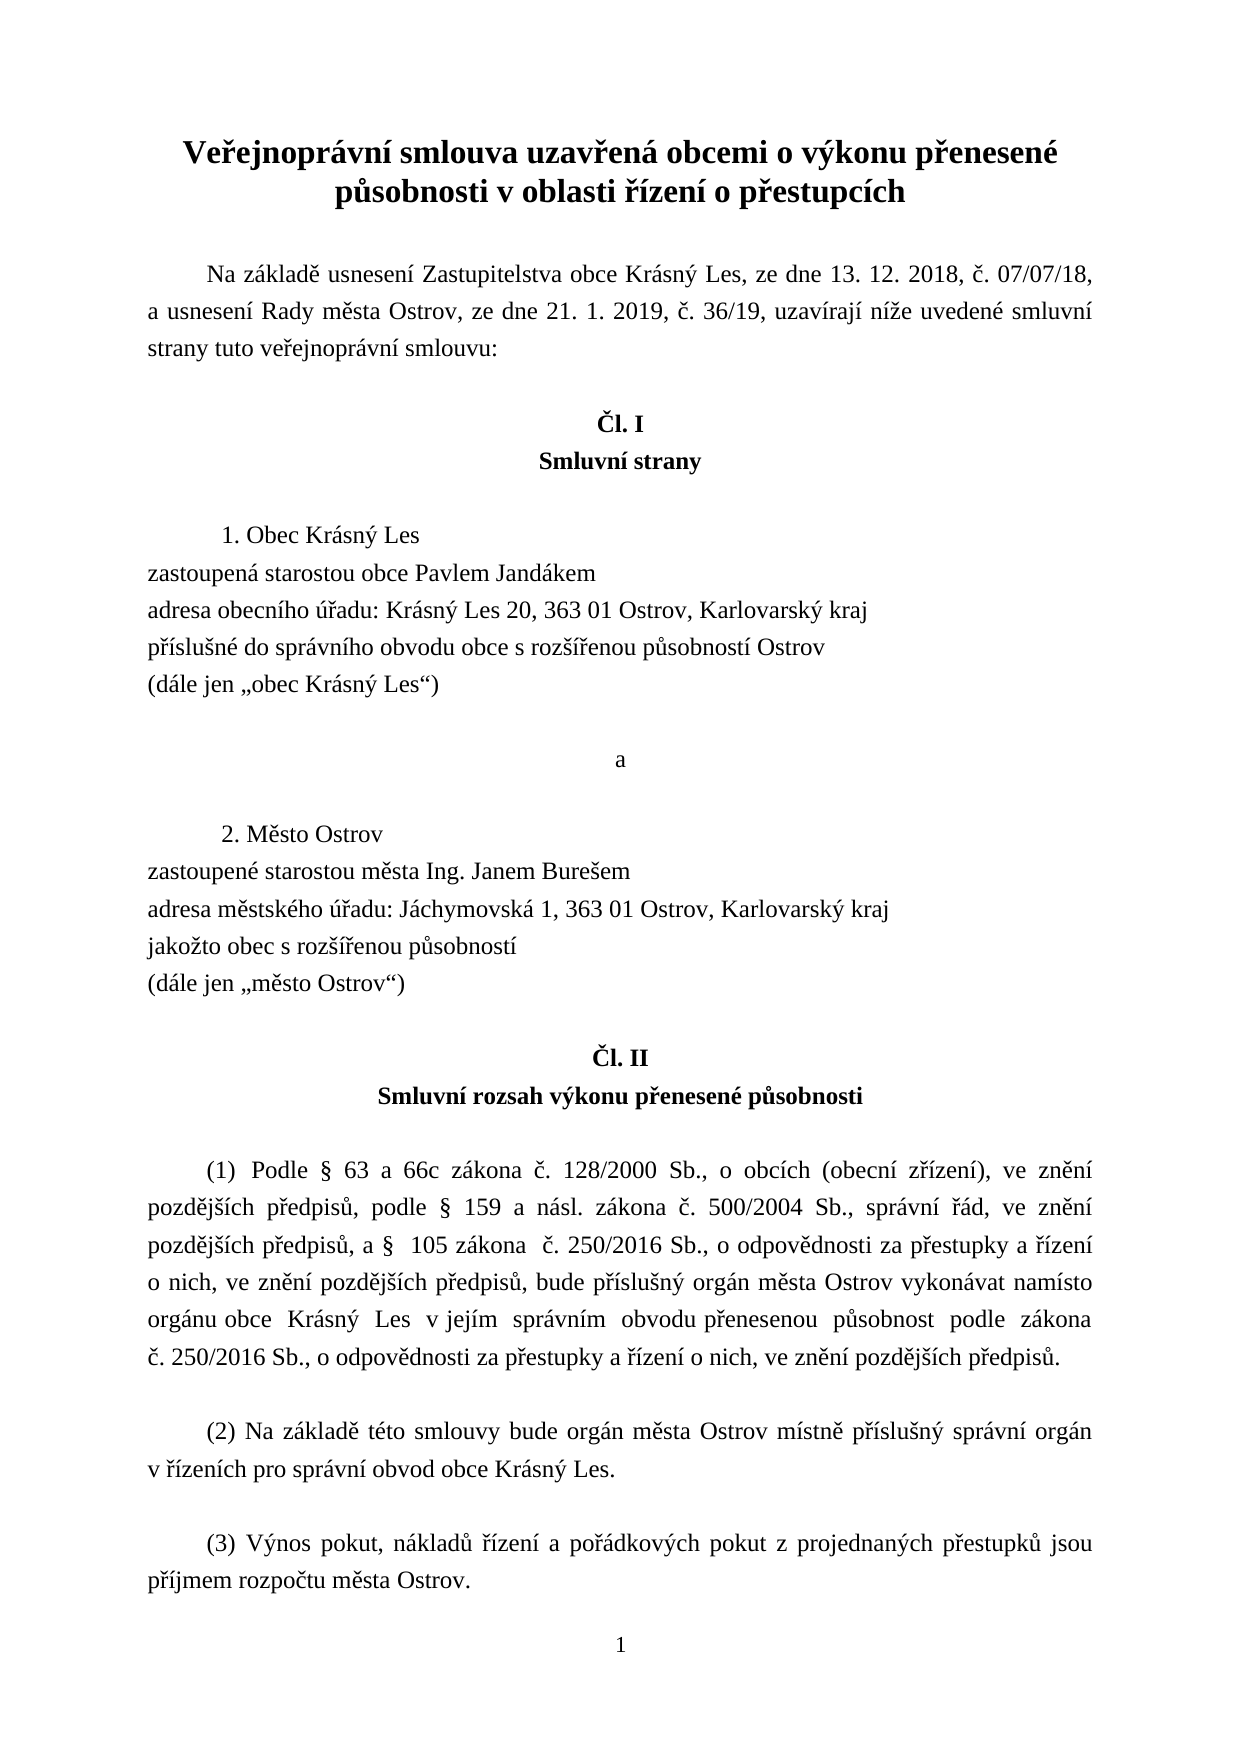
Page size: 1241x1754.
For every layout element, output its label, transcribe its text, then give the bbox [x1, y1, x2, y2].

text a [136, 744, 1105, 773]
text (dále jen „město Ostrov“) [147, 968, 1105, 997]
text zastoupené starostou města Ing. Janem Burešem [147, 856, 1105, 885]
list Na základě této smlouvy bude orgán města Ostrov místně příslušný správní orgán v řízeních pro správní obvod obce Krásný Les. [147, 1416, 1093, 1482]
list Podle § 63 a 66c zákona č. 128/2000 Sb., o obcích (obecní zřízení), ve znění pozdějších předpisů, podle § 159 a násl. zákona č. 500/2004 Sb., správní řád, ve znění pozdějších předpisů, a § 105 zákona č. 250/2016 Sb., o odpovědnosti za přestupky a řízení o nich, ve znění pozdějších předpisů, bude příslušný orgán města Ostrov vykonávat namísto orgánu obce Krásný Les v jejím správním obvodu přenesenou působnost podle zákona č. 250/2016 Sb., o odpovědnosti za přestupky a řízení o nich, ve znění pozdějších předpisů. [147, 1155, 1093, 1370]
text Smluvní strany [180, 446, 1061, 475]
text Smluvní rozsah výkonu přenesené působnosti [180, 1081, 1061, 1109]
text Na základě usnesení Zastupitelstva obce Krásný Les, ze dne 13. 12. 2018, č. 07/07/18, a usnesení Rady města Ostrov, ze dne 21. 1. 2019, č. 36/19, uzavírají níže uvedené smluvní strany tuto veřejnoprávní smlouvu: [147, 259, 1094, 362]
text Veřejnoprávní smlouva uzavřená obcemi o výkonu přenesené působnosti v oblasti řízení o přestupcích [180, 133, 1060, 209]
subtitle Čl. II [180, 1043, 1061, 1072]
text zastoupená starostou obce Pavlem Jandákem [147, 558, 1105, 586]
text adresa městského úřadu: Jáchymovská 1, 363 01 Ostrov, Karlovarský kraj jakožto obec s rozšířenou působností [147, 894, 892, 960]
text adresa obecního úřadu: Krásný Les 20, 363 01 Ostrov, Karlovarský kraj příslušné do správního obvodu obce s rozšířenou působností Ostrov (dále jen „obec Krásný Les“) [147, 595, 874, 698]
list Město Ostrov [221, 819, 1105, 848]
list Výnos pokut, nákladů řízení a pořádkových pokut z projednaných přestupků jsou příjmem rozpočtu města Ostrov. [147, 1528, 1093, 1594]
list Obec Krásný Les [221, 520, 1105, 549]
subtitle Čl. I [180, 409, 1061, 437]
